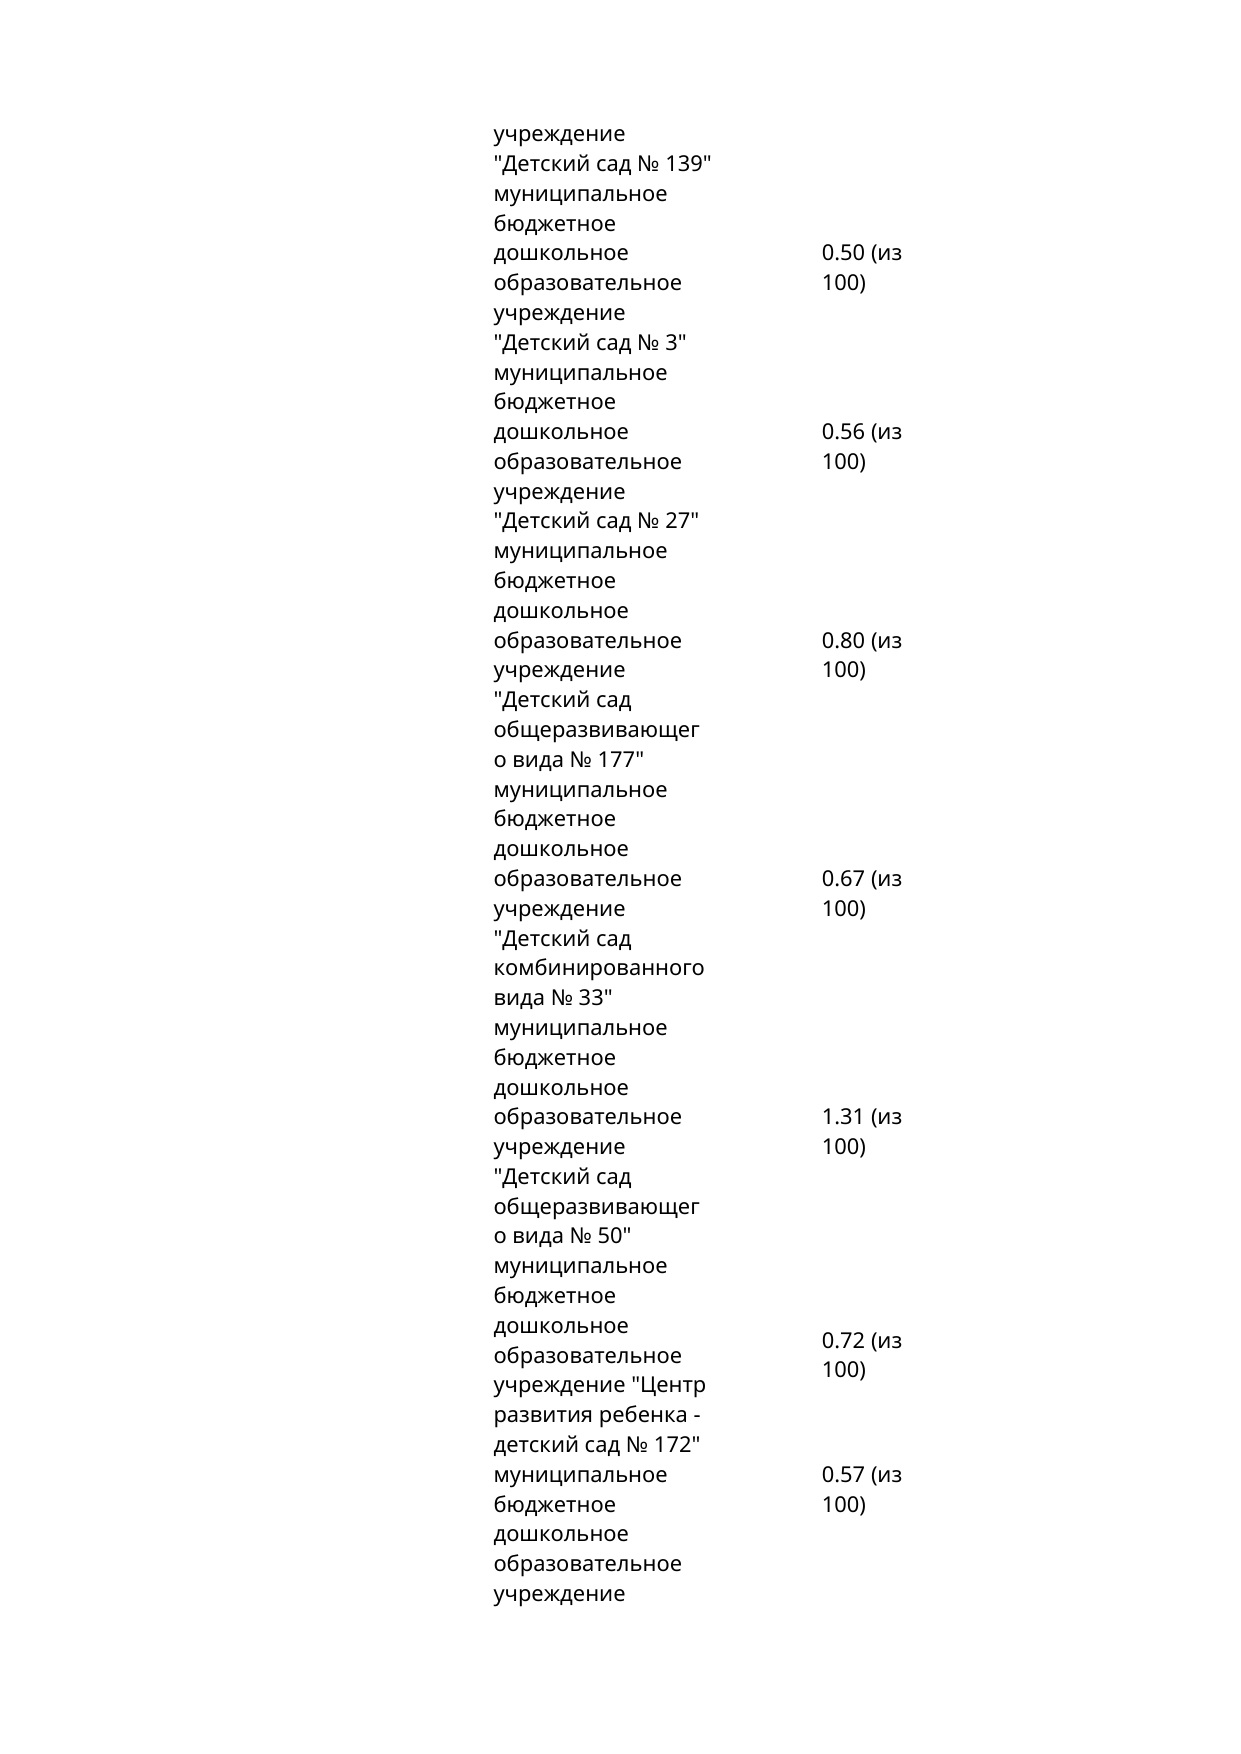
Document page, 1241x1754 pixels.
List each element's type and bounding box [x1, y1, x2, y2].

table_cell [177, 118, 1152, 1608]
